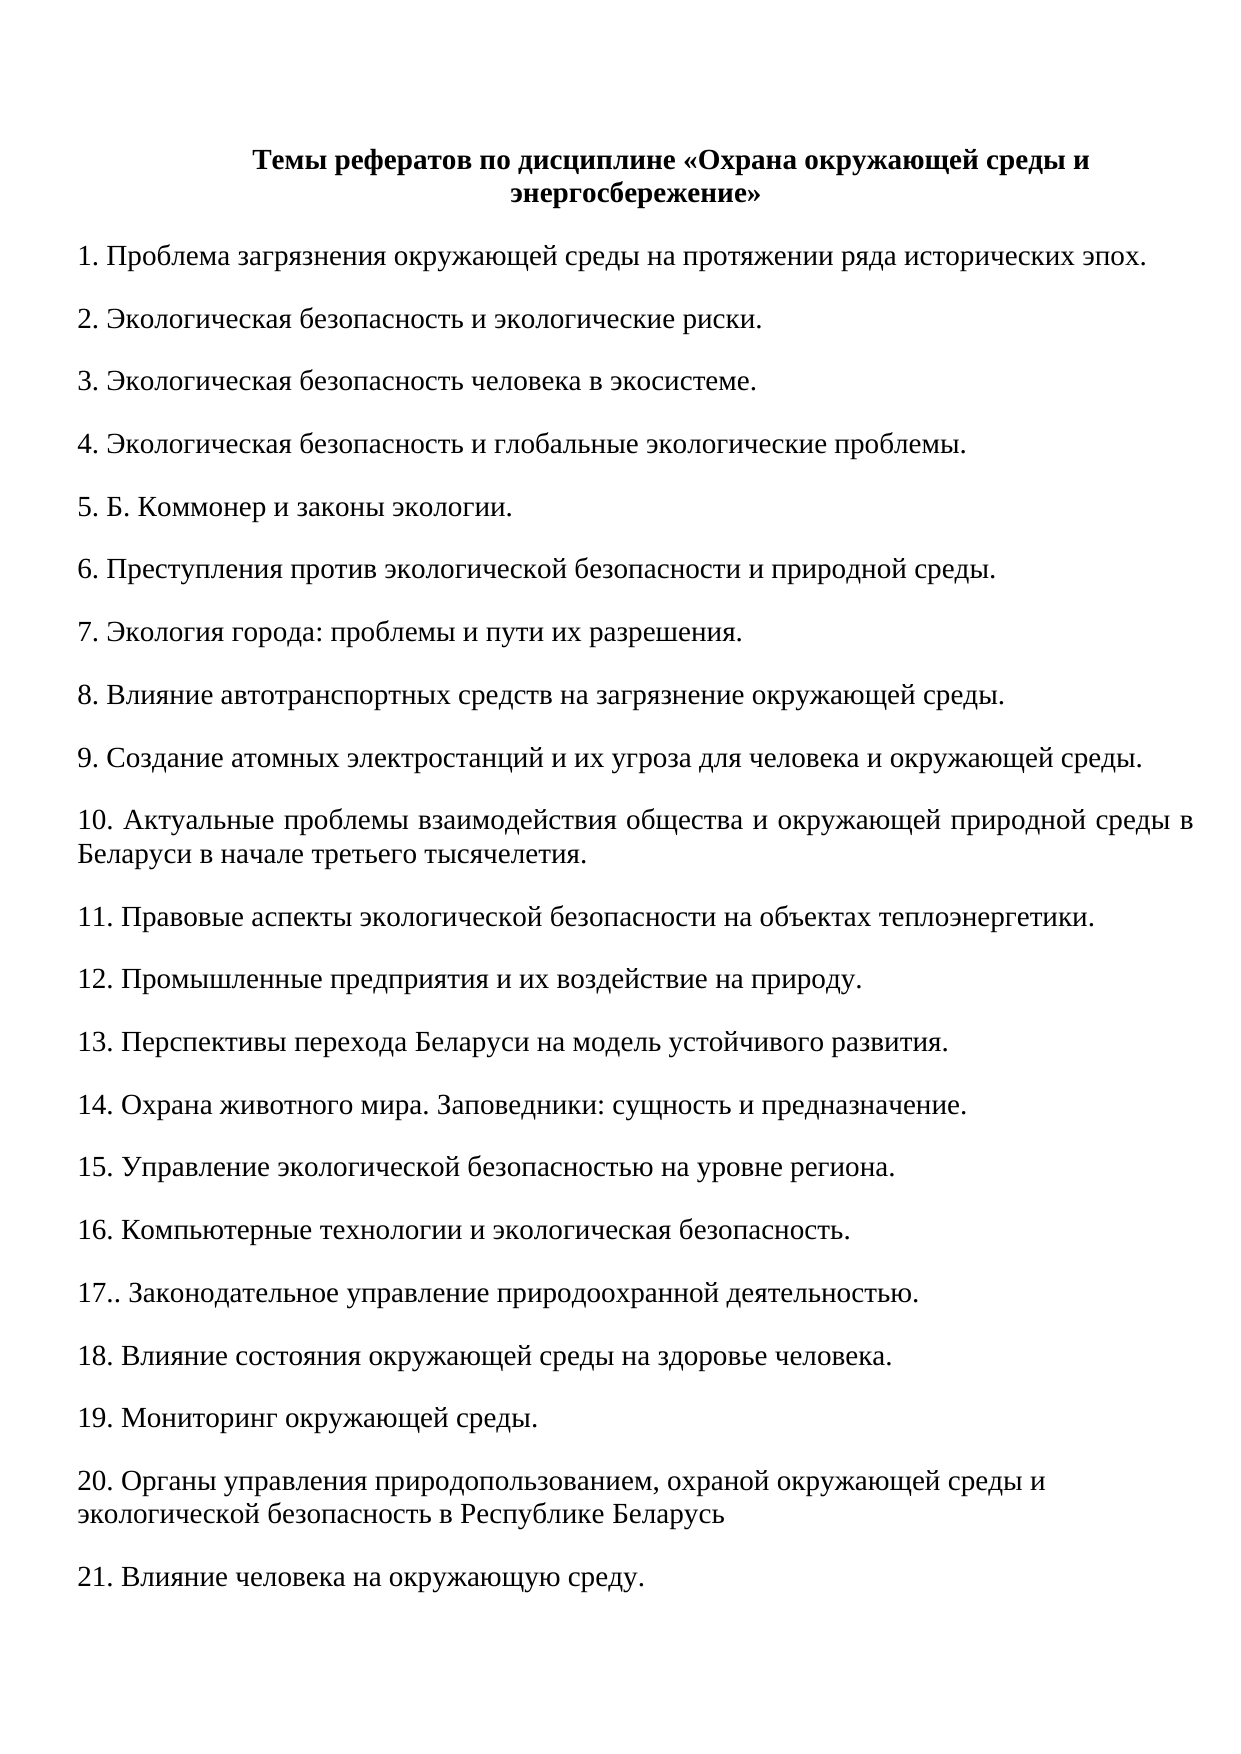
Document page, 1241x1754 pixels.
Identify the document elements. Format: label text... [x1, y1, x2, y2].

text 18. Влияние состояния окружающей среды на здоровье человека. [77, 1338, 1194, 1371]
text 2. Экологическая безопасность и экологические риски. [77, 301, 1194, 334]
text 13. Перспективы перехода Беларуси на модель устойчивого развития. [77, 1024, 1194, 1058]
text 15. Управление экологической безопасностью на уровне региона. [77, 1149, 1194, 1183]
text 5. Б. Коммонер и законы экологии. [77, 489, 1194, 522]
text 3. Экологическая безопасность человека в экосистеме. [77, 363, 1194, 397]
text 10. Актуальные проблемы взаимодействия общества и окружающей природной среды в Беларуси в начале третьего тысячелетия. [77, 802, 1194, 869]
text 14. Охрана животного мира. Заповедники: сущность и предназначение. [77, 1087, 1194, 1120]
text 11. Правовые аспекты экологической безопасности на объектах теплоэнергетики. [77, 899, 1194, 932]
text 21. Влияние человека на окружающую среду. [77, 1559, 1194, 1593]
text 17.. Законодательное управление природоохранной деятельностью. [77, 1275, 1194, 1308]
text 12. Промышленные предприятия и их воздействие на природу. [77, 961, 1194, 995]
text 1. Проблема загрязнения окружающей среды на протяжении ряда исторических эпох. [77, 238, 1194, 272]
text 19. Мониторинг окружающей среды. [77, 1400, 1194, 1434]
text 4. Экологическая безопасность и глобальные экологические проблемы. [77, 426, 1194, 460]
text 9. Создание атомных электростанций и их угроза для человека и окружающей среды. [77, 740, 1194, 773]
text 20. Органы управления природопользованием, охраной окружающей среды и экологической безопасность в Республике Беларусь [77, 1463, 1194, 1530]
text Темы рефератов по дисциплине «Охрана окружающей среды и энергосбережение» [77, 142, 1194, 209]
text 16. Компьютерные технологии и экологическая безопасность. [77, 1212, 1194, 1246]
text 6. Преступления против экологической безопасности и природной среды. [77, 552, 1194, 585]
text 8. Влияние автотранспортных средств на загрязнение окружающей среды. [77, 677, 1194, 711]
text 7. Экология города: проблемы и пути их разрешения. [77, 614, 1194, 648]
